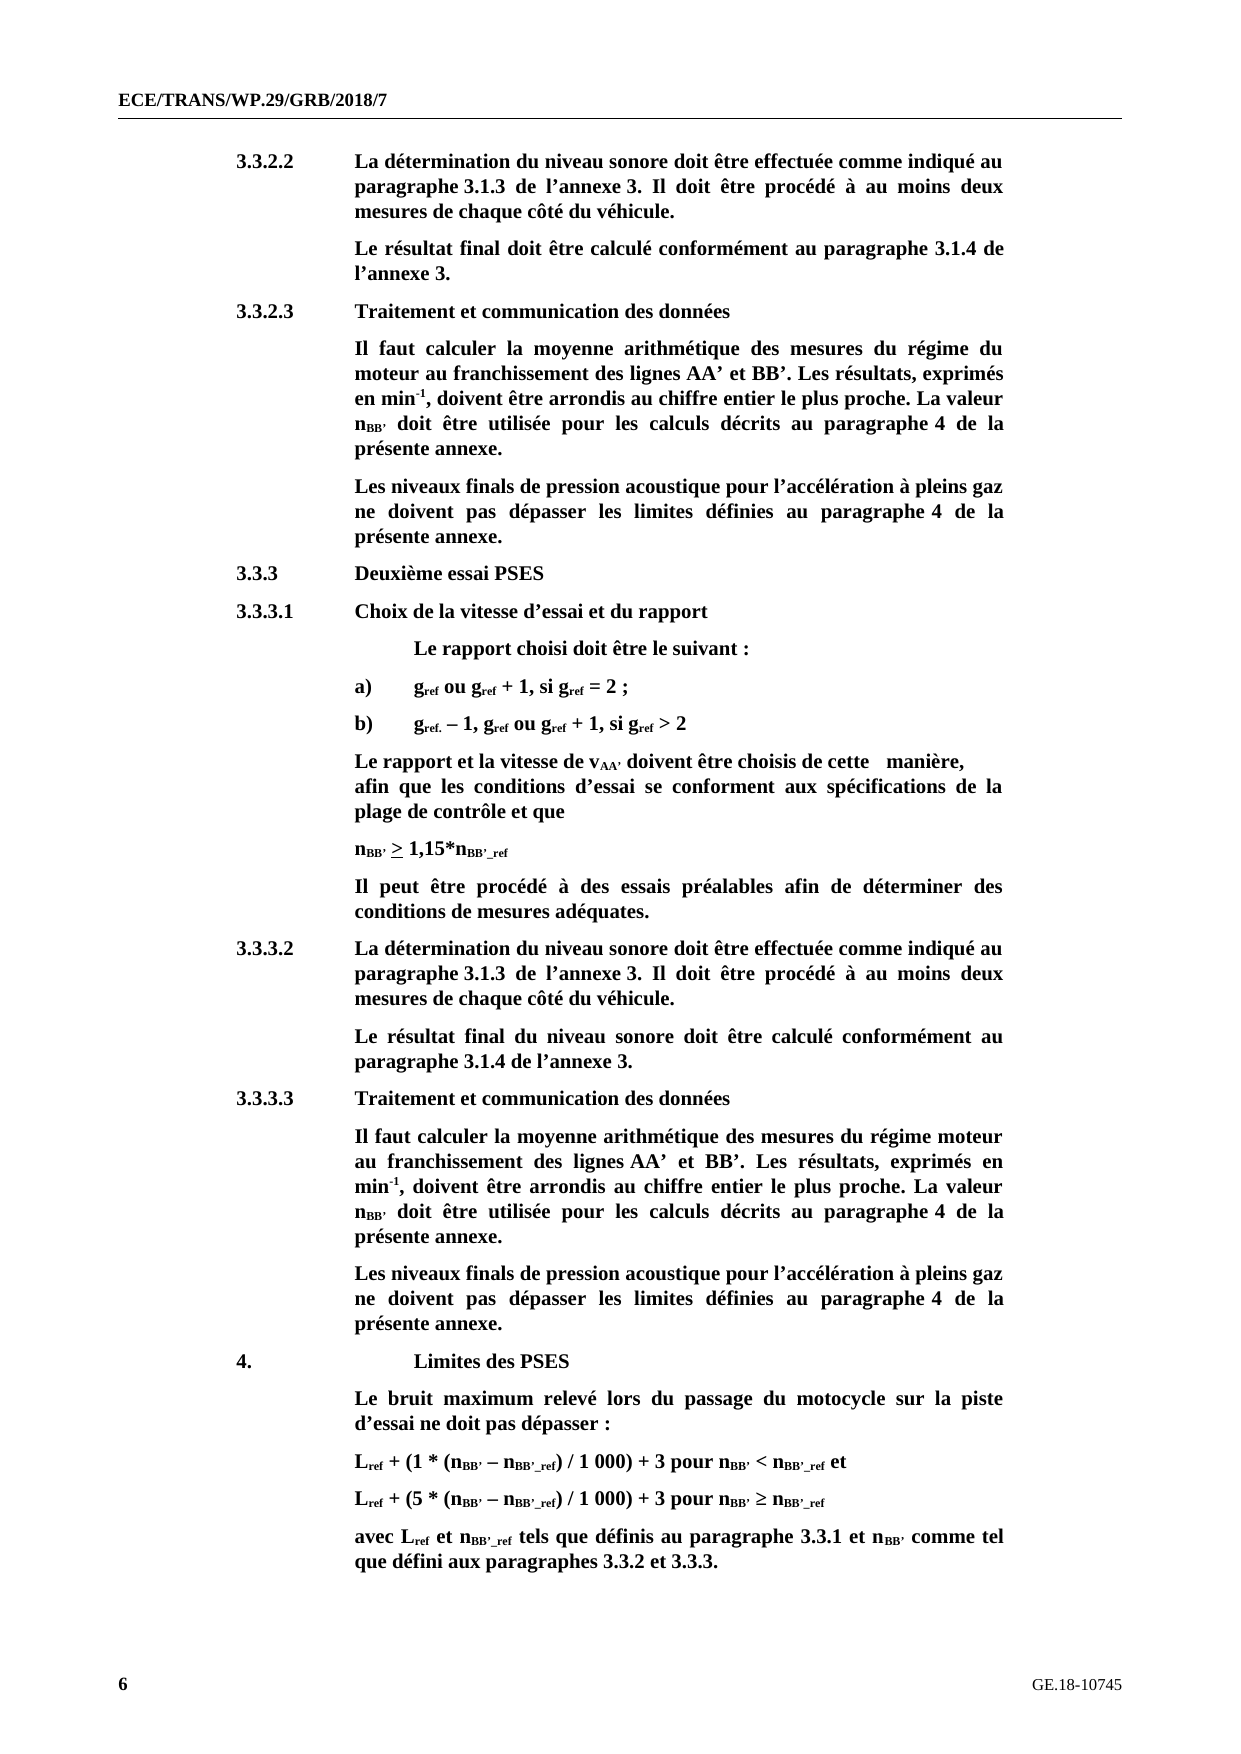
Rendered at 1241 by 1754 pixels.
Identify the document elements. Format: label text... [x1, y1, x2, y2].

text Le bruit maximum relevé lors du passage du motocycle sur la piste d’essai ne doit pas dépasser : [354, 1385, 1004, 1435]
text 3.3.3.1 Choix de la vitesse d’essai et du rapport [236, 598, 1004, 623]
text Lref + (1 * (nBB’ – nBB’_ref) / 1 000) + 3 pour nBB’ < nBB’_ref et [354, 1448, 1004, 1473]
text 3.3.3.3 Traitement et communication des données [236, 1085, 1004, 1110]
text Il faut calculer la moyenne arithmétique des mesures du régime moteur au franchissement des lignes AA’ et BB’. Les résultats, exprimés en min-1, doivent être arrondis au chiffre entier le plus proche. La valeur nBB’ doit être utilisée pour les calculs décrits au paragraphe 4 de la présente annexe. [354, 1123, 1004, 1248]
text Le rapport choisi doit être le suivant : [354, 635, 1004, 660]
text a) gref ou gref + 1, si gref = 2 ; [354, 673, 1004, 698]
text Le rapport et la vitesse de vAA’ doivent être choisis de cette manière, afin que les conditions d’essai se conforment aux spécifications de la plage de contrôle et que [354, 748, 1004, 823]
text Les niveaux finals de pression acoustique pour l’accélération à pleins gaz ne doivent pas dépasser les limites définies au paragraphe 4 de la présente annexe. [354, 473, 1004, 548]
text 3.3.3.2 La détermination du niveau sonore doit être effectuée comme indiqué au paragraphe 3.1.3 de l’annexe 3. Il doit être procédé à au moins deux mesures de chaque côté du véhicule. [236, 935, 1004, 1010]
text 3.3.2.2 La détermination du niveau sonore doit être effectuée comme indiqué au paragraphe 3.1.3 de l’annexe 3. Il doit être procédé à au moins deux mesures de chaque côté du véhicule. [236, 148, 1004, 223]
text 3.3.2.3 Traitement et communication des données [236, 298, 1004, 323]
text Les niveaux finals de pression acoustique pour l’accélération à pleins gaz ne doivent pas dépasser les limites définies au paragraphe 4 de la présente annexe. [354, 1260, 1004, 1335]
text Il faut calculer la moyenne arithmétique des mesures du régime du moteur au franchissement des lignes AA’ et BB’. Les résultats, exprimés en min-1, doivent être arrondis au chiffre entier le plus proche. La valeur nBB’ doit être utilisée pour les calculs décrits au paragraphe 4 de la présente annexe. [354, 335, 1004, 460]
text nBB’ > 1,15*nBB’_ref [354, 835, 1004, 860]
text avec Lref et nBB’_ref tels que définis au paragraphe 3.3.1 et nBB’ comme tel que défini aux paragraphes 3.3.2 et 3.3.3. [354, 1523, 1004, 1573]
text Lref + (5 * (nBB’ – nBB’_ref) / 1 000) + 3 pour nBB’ ≥ nBB’_ref [354, 1485, 1004, 1510]
text Le résultat final du niveau sonore doit être calculé conformément au paragraphe 3.1.4 de l’annexe 3. [354, 1023, 1004, 1073]
text 4. Limites des PSES [236, 1348, 1004, 1373]
text b) gref. – 1, gref ou gref + 1, si gref > 2 [354, 710, 1004, 735]
text Le résultat final doit être calculé conformément au paragraphe 3.1.4 de l’annexe 3. [354, 235, 1004, 285]
text 3.3.3 Deuxième essai PSES [236, 560, 1004, 585]
text Il peut être procédé à des essais préalables afin de déterminer des conditions de mesures adéquates. [354, 873, 1004, 923]
